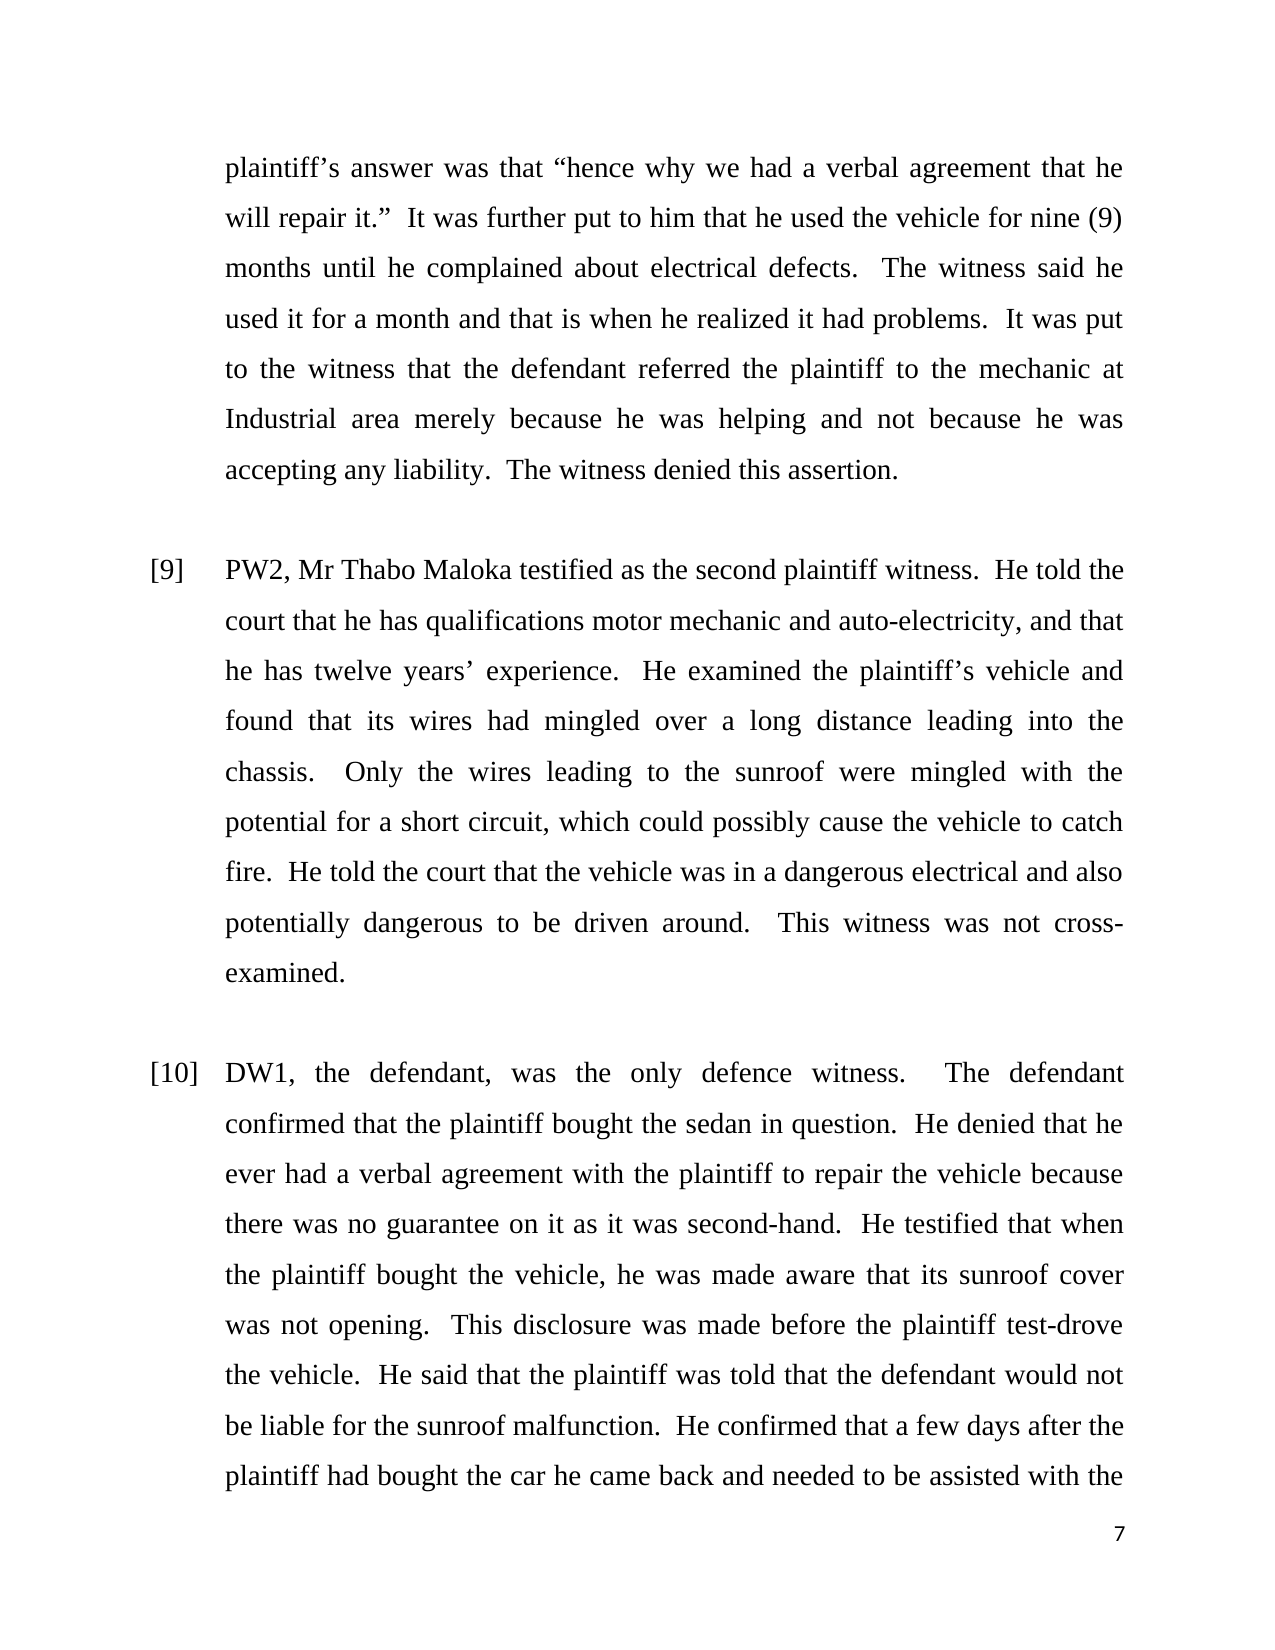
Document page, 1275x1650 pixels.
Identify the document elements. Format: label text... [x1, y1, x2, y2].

text [9] PW2, Mr Thabo Maloka testified as the second plaintiff witness. He told the court that he has qualifications motor mechanic and auto-electricity, and that he has twelve years’ experience. He examined the plaintiff’s vehicle and found that its wires had mingled over a long distance leading into the chassis. Only the wires leading to the sunroof were mingled with the potential for a short circuit, which could possibly cause the vehicle to catch fire. He told the court that the vehicle was in a dangerous electrical and also potentially dangerous to be driven around. This witness was not cross-examined. [150, 552, 1125, 988]
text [150, 150, 1125, 485]
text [150, 1056, 1125, 1492]
